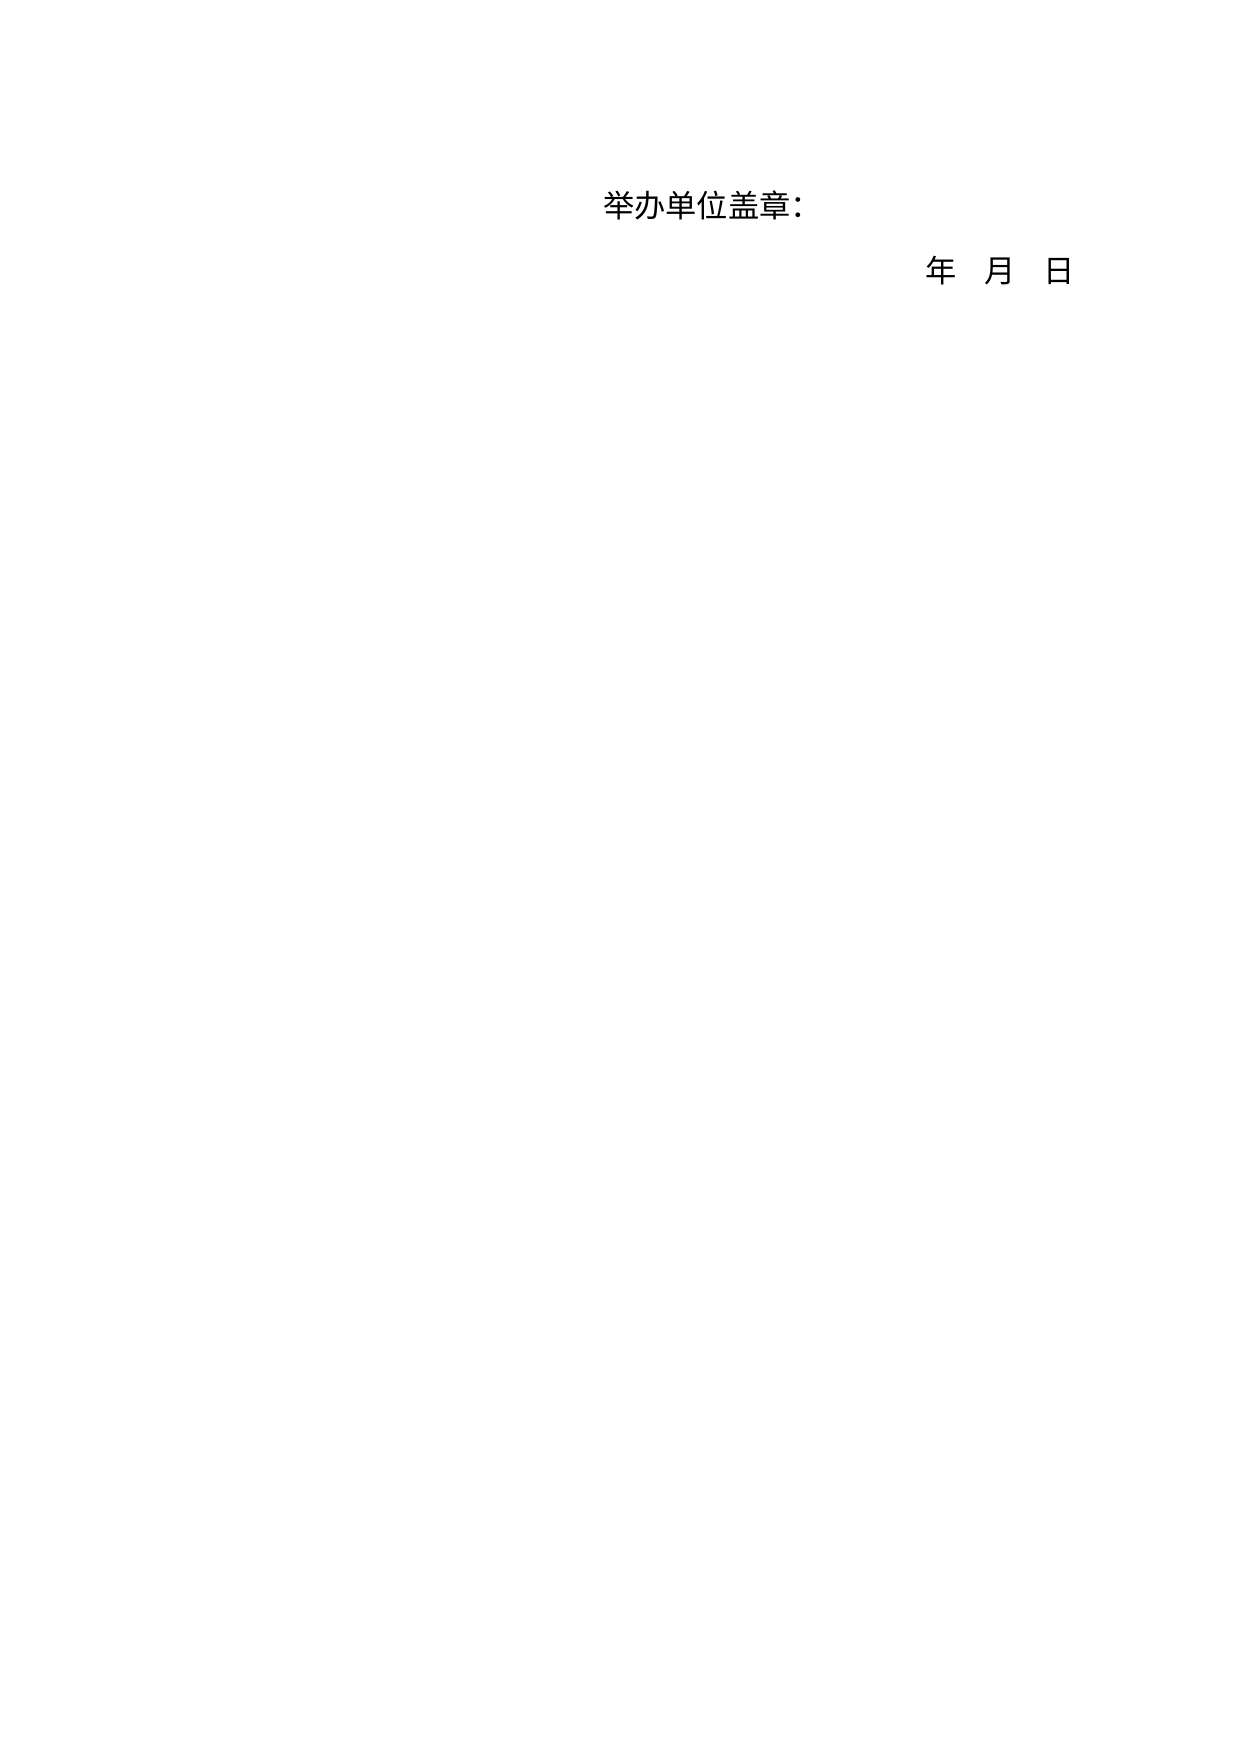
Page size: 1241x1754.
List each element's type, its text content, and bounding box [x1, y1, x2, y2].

text 年 月 日 [165, 236, 1075, 301]
text 举办单位盖章： [165, 171, 1075, 236]
